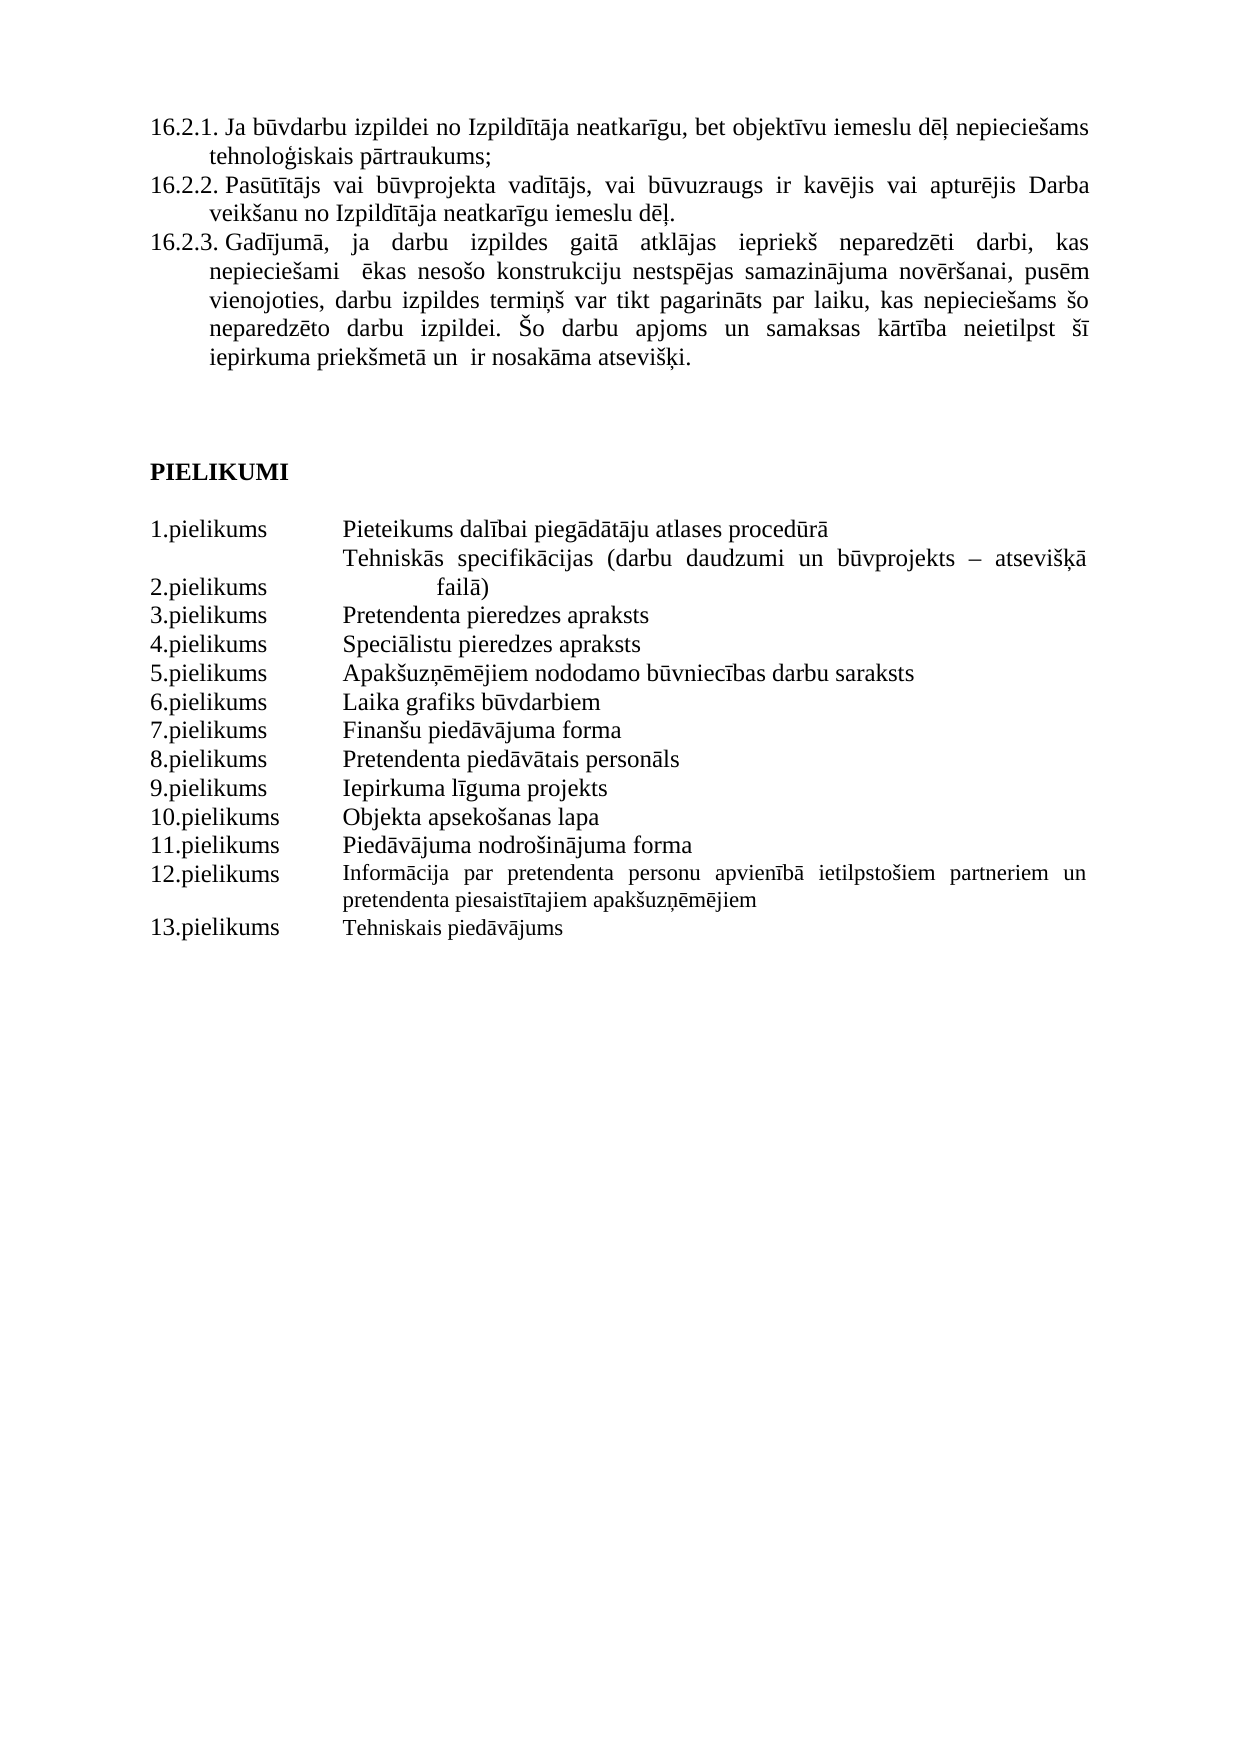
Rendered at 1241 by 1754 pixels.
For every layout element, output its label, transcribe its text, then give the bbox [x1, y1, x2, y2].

table_cell Informācija par pretendenta personu apvienībā ietilpstošiem partneriem un pretendenta piesaistītajiem apakšuzņēmējiem [343, 859, 1087, 912]
list Ja būvdarbu izpildei no Izpildītāja neatkarīgu, bet objektīvu iemeslu dēļ nepieciešams tehnoloģiskais pārtraukums; [150, 112, 1090, 170]
table_cell Tehniskais piedāvājums [343, 912, 1087, 941]
table_header Pieteikums dalībai piegādātāju atlases procedūrā [343, 486, 1087, 543]
list Pasūtītājs vai būvprojekta vadītājs, vai būvuzraugs ir kavējis vai apturējis Darba veikšanu no Izpildītāja neatkarīgu iemeslu dēļ. [150, 170, 1090, 227]
table_cell 13.pielikums [150, 912, 342, 941]
table_cell Speciālistu pieredzes apraksts Apakšuzņēmējiem nododamo būvniecības darbu saraksts [343, 629, 1087, 687]
table_header 1.pielikums [150, 486, 342, 543]
table_cell 12.pielikums [150, 859, 342, 912]
table_cell Laika grafiks būvdarbiem [343, 687, 1087, 716]
table_cell Pretendenta piedāvātais personāls Iepirkuma līguma projekts [343, 744, 1087, 802]
table_cell 4.pielikums 5.pielikums [150, 629, 342, 687]
table_cell 2.pielikums [150, 543, 342, 601]
table_cell Tehniskās specifikācijas (darbu daudzumi un būvprojekts – atsevišķā failā) [343, 543, 1087, 601]
table_cell 10.pielikums [150, 802, 342, 831]
table_cell Pretendenta pieredzes apraksts [343, 601, 1087, 629]
table_cell Objekta apsekošanas lapa [343, 802, 1087, 831]
text PIELIKUMI [150, 457, 1090, 486]
table_cell 8.pielikums 9.pielikums [150, 744, 342, 802]
table_cell 11.pielikums [150, 831, 342, 859]
table_cell Finanšu piedāvājuma forma [343, 716, 1087, 744]
table_cell 3.pielikums [150, 601, 342, 629]
table_cell Piedāvājuma nodrošinājuma forma [343, 831, 1087, 859]
table_cell 6.pielikums [150, 687, 342, 716]
table_cell 7.pielikums [150, 716, 342, 744]
list Gadījumā, ja darbu izpildes gaitā atklājas iepriekš neparedzēti darbi, kas nepieciešami ēkas nesošo konstrukciju nestspējas samazinājuma novēršanai, pusēm vienojoties, darbu izpildes termiņš var tikt pagarināts par laiku, kas nepieciešams šo neparedzēto darbu izpildei. Šo darbu apjoms un samaksas kārtība neietilpst šī iepirkuma priekšmetā un ir nosakāma atsevišķi. [150, 227, 1090, 371]
